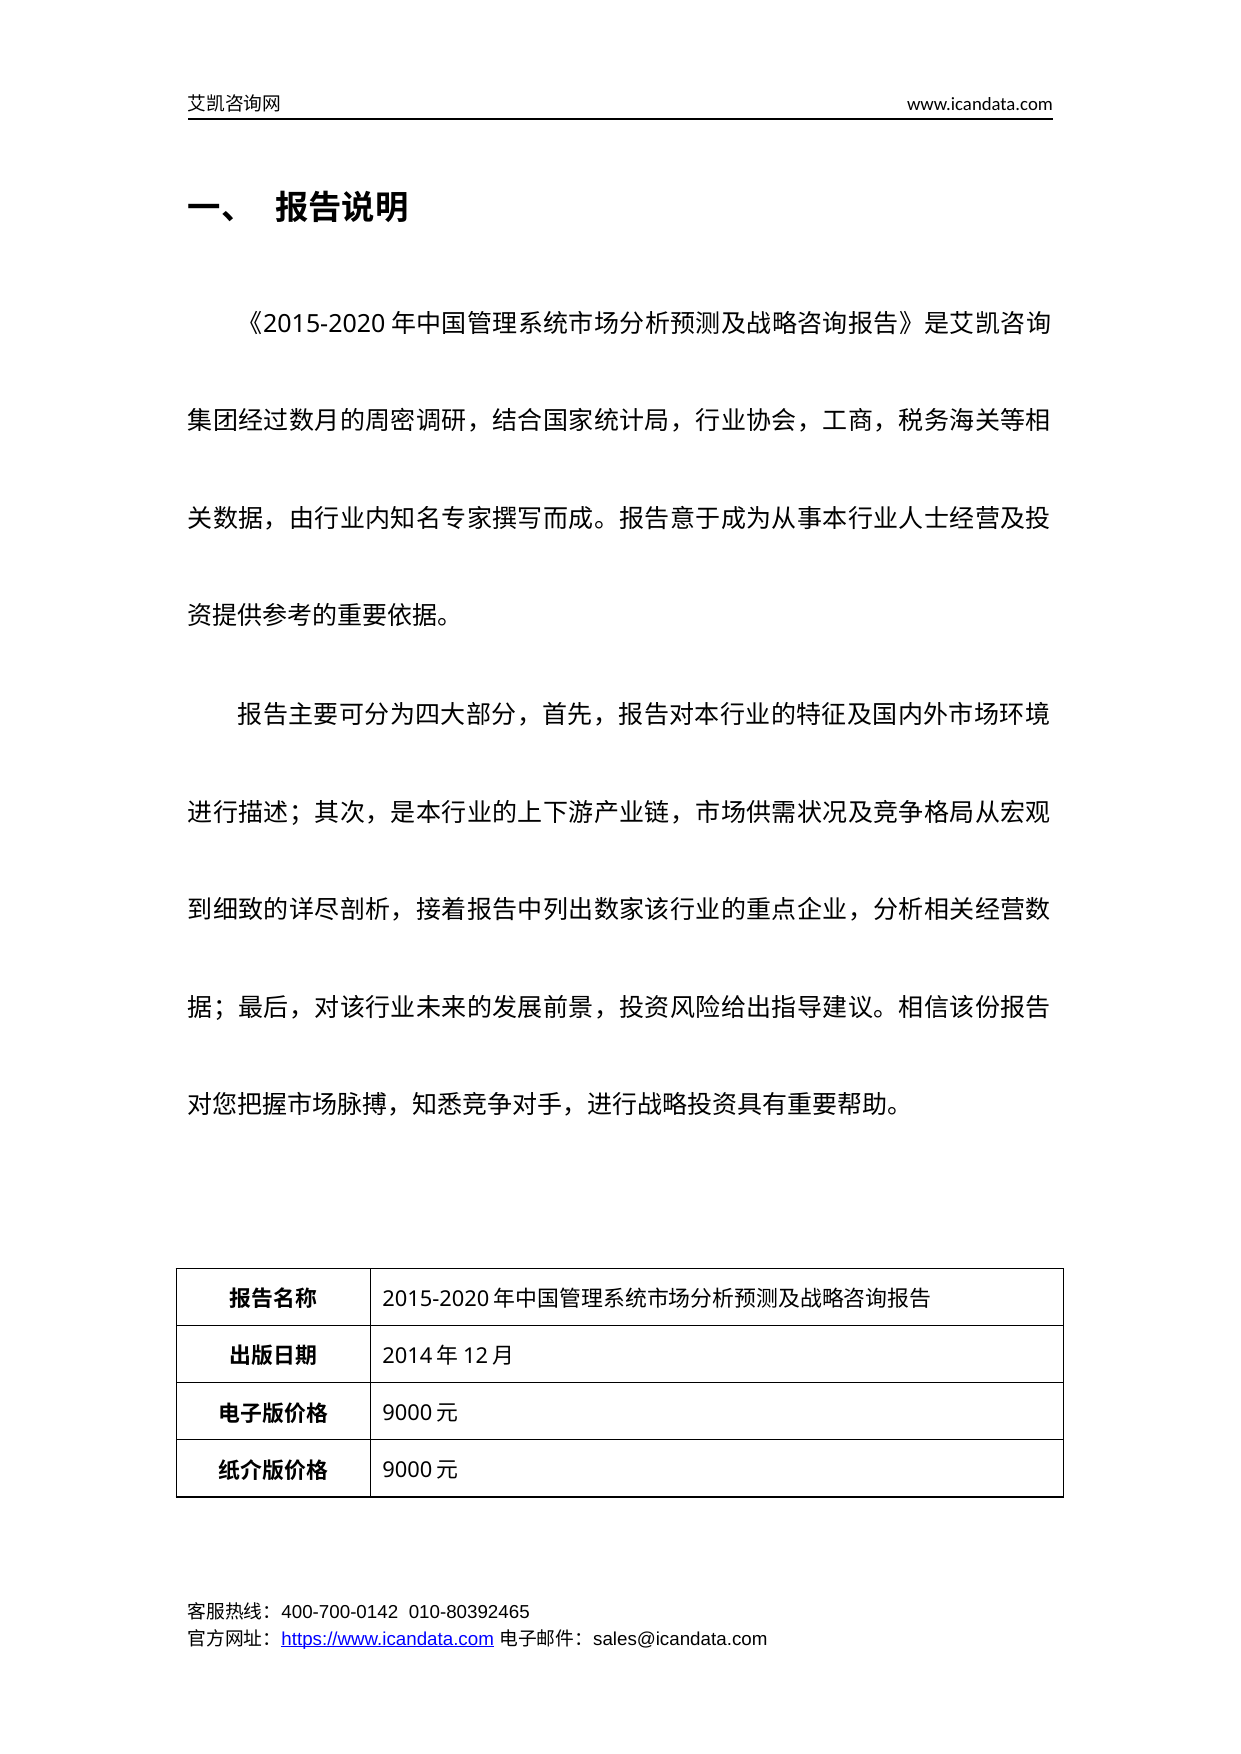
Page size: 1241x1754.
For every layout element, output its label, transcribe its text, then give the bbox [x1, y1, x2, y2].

table_cell 纸介版价格 [177, 1440, 370, 1496]
table_header 报告名称 [177, 1269, 370, 1325]
table_cell 出版日期 [177, 1326, 370, 1382]
table_cell 9000元 [371, 1383, 1063, 1439]
subtitle 报告说明 [187, 172, 1053, 237]
table_cell 9000元 [371, 1440, 1063, 1496]
text 报告主要可分为四大部分，首先，报告对本行业的特征及国内外市场环境进行描述；其次，是本行业的上下游产业链，市场供需状况及竞争格局从宏观到细致的详尽剖析，接着报告中列出数家该行业的重点企业，分析相关经营数据；最后，对该行业未来的发展前景，投资风险给出指导建议。相信该份报告对您把握市场脉搏，知悉竞争对手，进行战略投资具有重要帮助。 [187, 681, 1053, 1136]
text 《2015-2020年中国管理系统市场分析预测及战略咨询报告》是艾凯咨询集团经过数月的周密调研，结合国家统计局，行业协会，工商，税务海关等相关数据，由行业内知名专家撰写而成。报告意于成为从事本行业人士经营及投资提供参考的重要依据。 [187, 289, 1053, 646]
table_cell 电子版价格 [177, 1383, 370, 1439]
table_cell 2014年12月 [371, 1326, 1063, 1382]
table_header 2015-2020年中国管理系统市场分析预测及战略咨询报告 [371, 1269, 1063, 1325]
